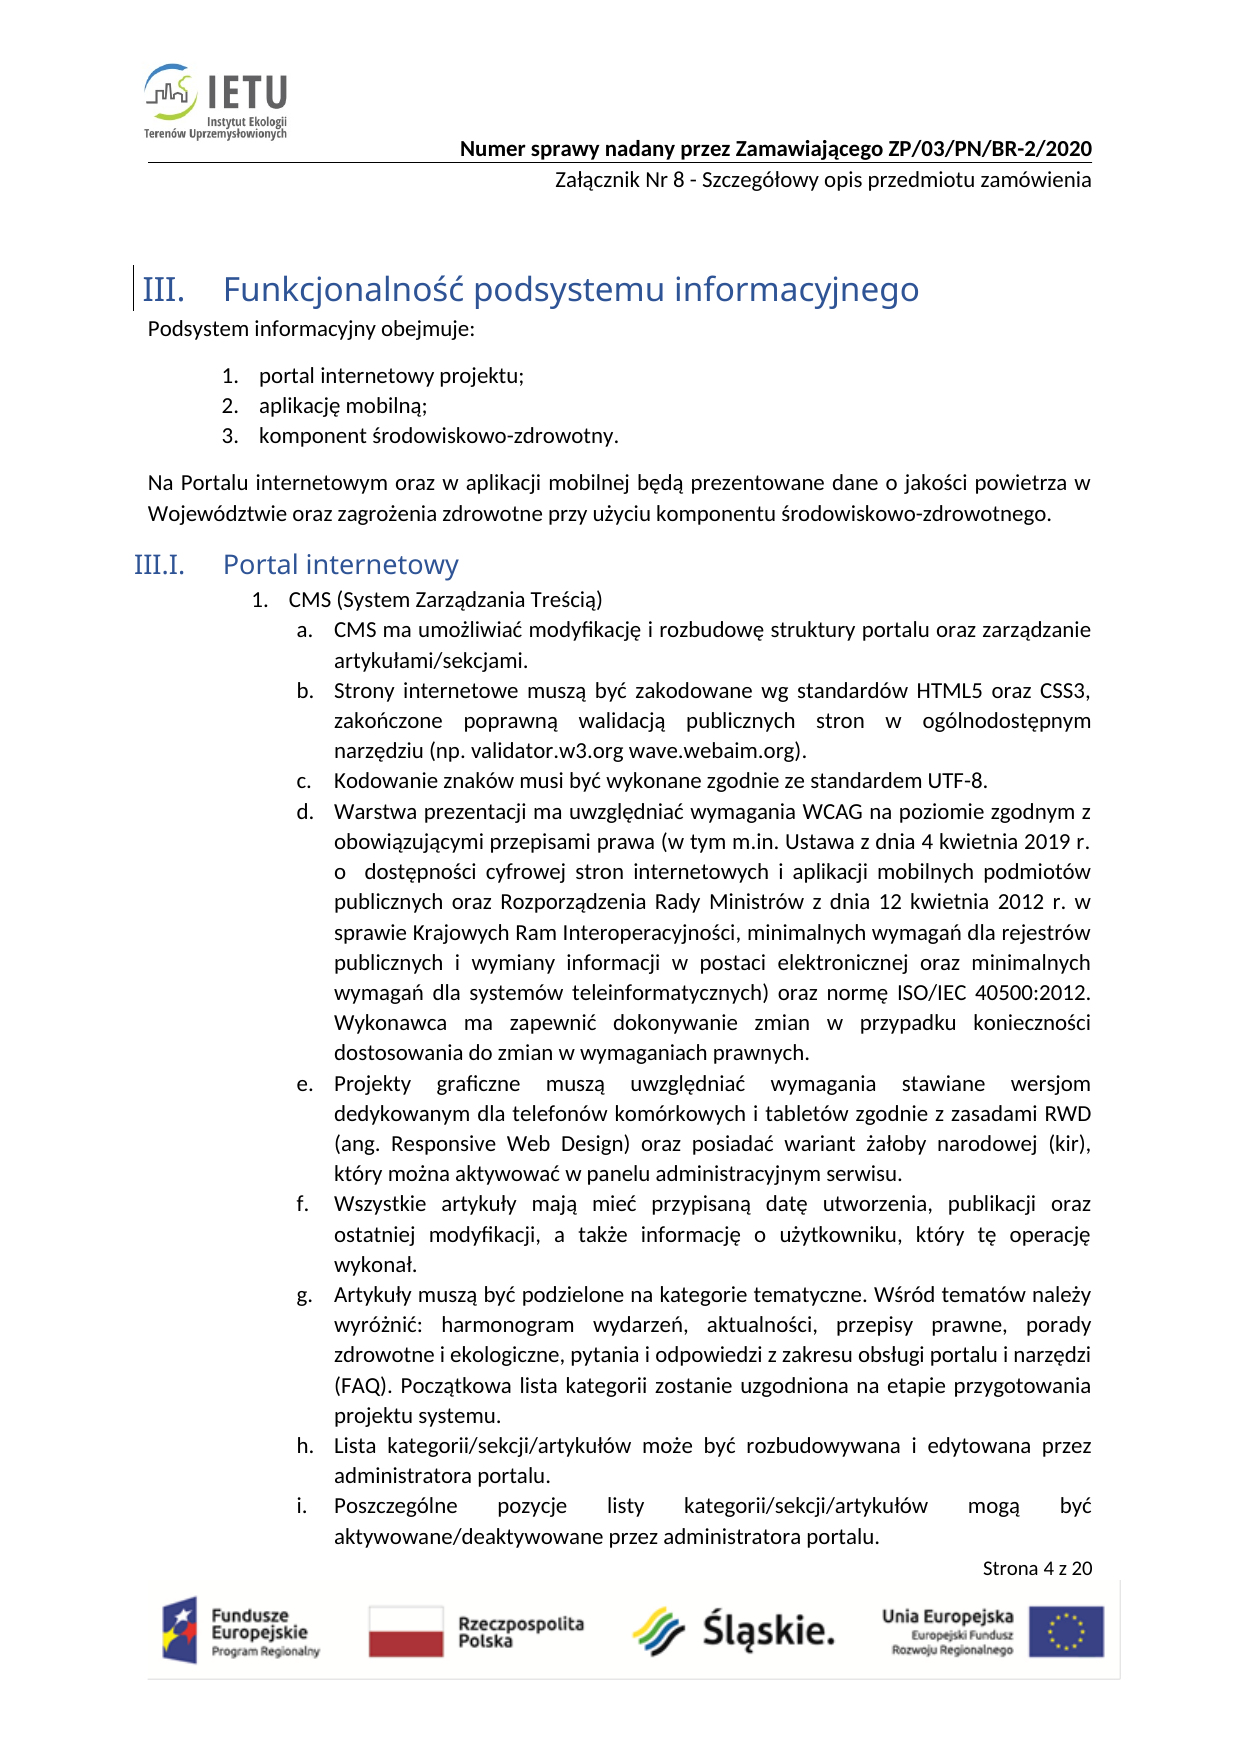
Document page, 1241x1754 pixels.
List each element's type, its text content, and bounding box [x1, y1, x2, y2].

list Artykuły muszą być podzielone na kategorie tematyczne. Wśród tematów należy wyróżnić: harmonogram wydarzeń, aktualności, przepisy prawne, porady zdrowotne i ekologiczne, pytania i odpowiedzi z zakresu obsługi portalu i narzędzi (FAQ). Początkowa lista kategorii zostanie uzgodniona na etapie przygotowania projektu systemu. [296, 1280, 1092, 1429]
list CMS (System Zarządzania Treścią) [251, 585, 1092, 613]
list Kodowanie znaków musi być wykonane zgodnie ze standardem UTF-8. [296, 767, 1092, 795]
list Wszystkie artykuły mają mieć przypisaną datę utworzenia, publikacji oraz ostatniej modyfikacji, a także informację o użytkowniku, który tę operację wykonał. [296, 1189, 1092, 1278]
subtitle Portal internetowy [185, 546, 1092, 582]
list Lista kategorii/sekcji/artykułów może być rozbudowywana i edytowana przez administratora portalu. [296, 1431, 1092, 1489]
picture [120, 40, 305, 159]
list Poszczególne pozycje listy kategorii/sekcji/artykułów mogą być aktywowane/deaktywowane przez administratora portalu. [296, 1492, 1092, 1550]
list portal internetowy projektu; [221, 361, 1092, 389]
list Strony internetowe muszą być zakodowane wg standardów HTML5 oraz CSS3, zakończone poprawną walidacją publicznych stron w ogólnodostępnym narzędziu (np. validator.w3.org wave.webaim.org). [296, 676, 1092, 764]
picture [147, 1580, 1122, 1681]
list komponent środowiskowo-zdrowotny. [221, 422, 1092, 450]
subtitle Funkcjonalność podsystemu informacyjnego [185, 265, 1092, 311]
list Projekty graficzne muszą uwzględniać wymagania stawiane wersjom dedykowanym dla telefonów komórkowych i tabletów zgodnie z zasadami RWD (ang. Responsive Web Design) oraz posiadać wariant żałoby narodowej (kir), który można aktywować w panelu administracyjnym serwisu. [296, 1069, 1092, 1187]
text Podsystem informacyjny obejmuje: [148, 314, 1092, 342]
list Warstwa prezentacji ma uwzględniać wymagania WCAG na poziomie zgodnym z obowiązującymi przepisami prawa (w tym m.in. Ustawa z dnia 4 kwietnia 2019 r. o dostępności cyfrowej stron internetowych i aplikacji mobilnych podmiotów publicznych oraz Rozporządzenia Rady Ministrów z dnia 12 kwietnia 2012 r. w sprawie Krajowych Ram Interoperacyjności, minimalnych wymagań dla rejestrów publicznych i wymiany informacji w postaci elektronicznej oraz minimalnych wymagań dla systemów teleinformatycznych) oraz normę ISO/IEC 40500:2012. Wykonawca ma zapewnić dokonywanie zmian w przypadku konieczności dostosowania do zmian w wymaganiach prawnych. [296, 797, 1092, 1067]
text Na Portalu internetowym oraz w aplikacji mobilnej będą prezentowane dane o jakości powietrza w Województwie oraz zagrożenia zdrowotne przy użyciu komponentu środowiskowo-zdrowotnego. [148, 468, 1092, 527]
list CMS ma umożliwiać modyfikację i rozbudowę struktury portalu oraz zarządzanie artykułami/sekcjami. [296, 616, 1092, 674]
list aplikację mobilną; [221, 391, 1092, 419]
